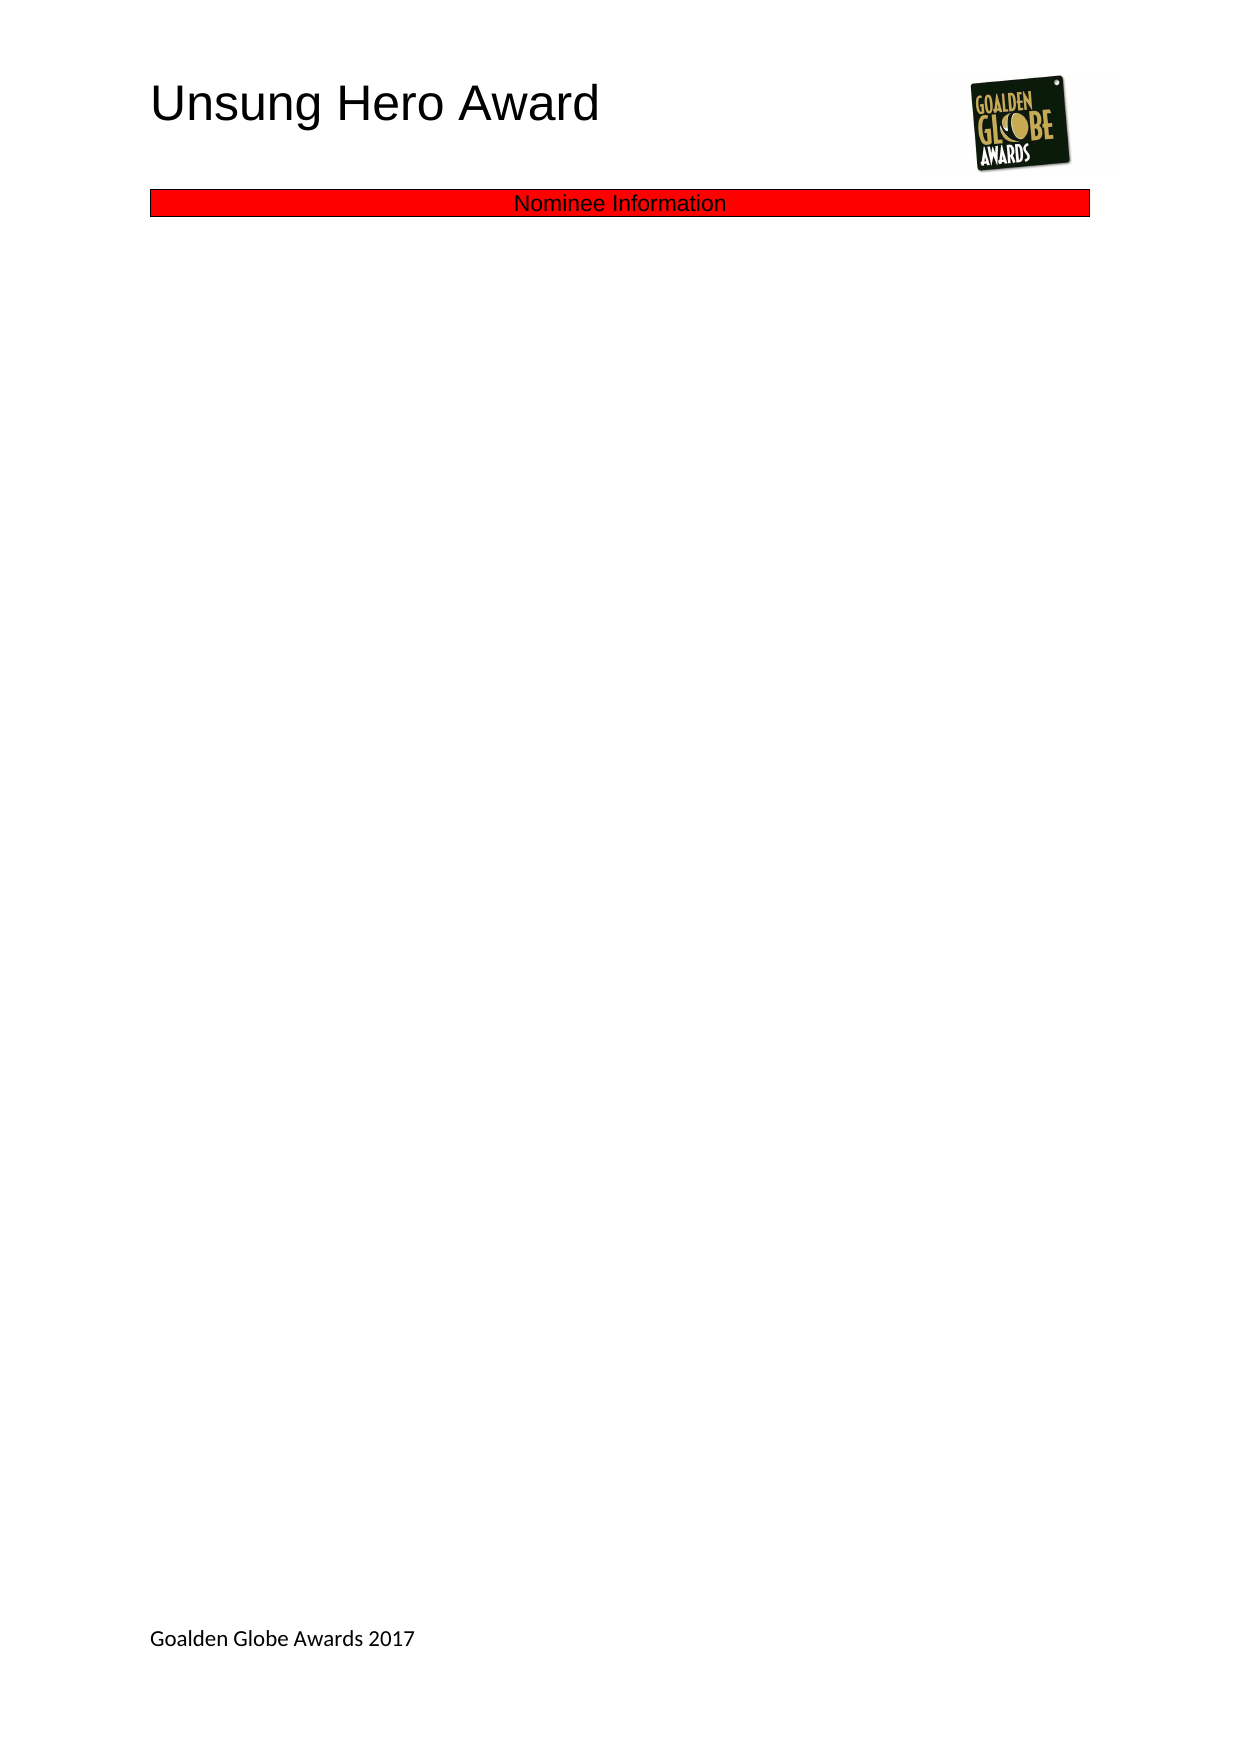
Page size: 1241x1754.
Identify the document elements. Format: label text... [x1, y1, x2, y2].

table_header Nominee Information [151, 190, 1089, 216]
picture [919, 75, 1121, 173]
